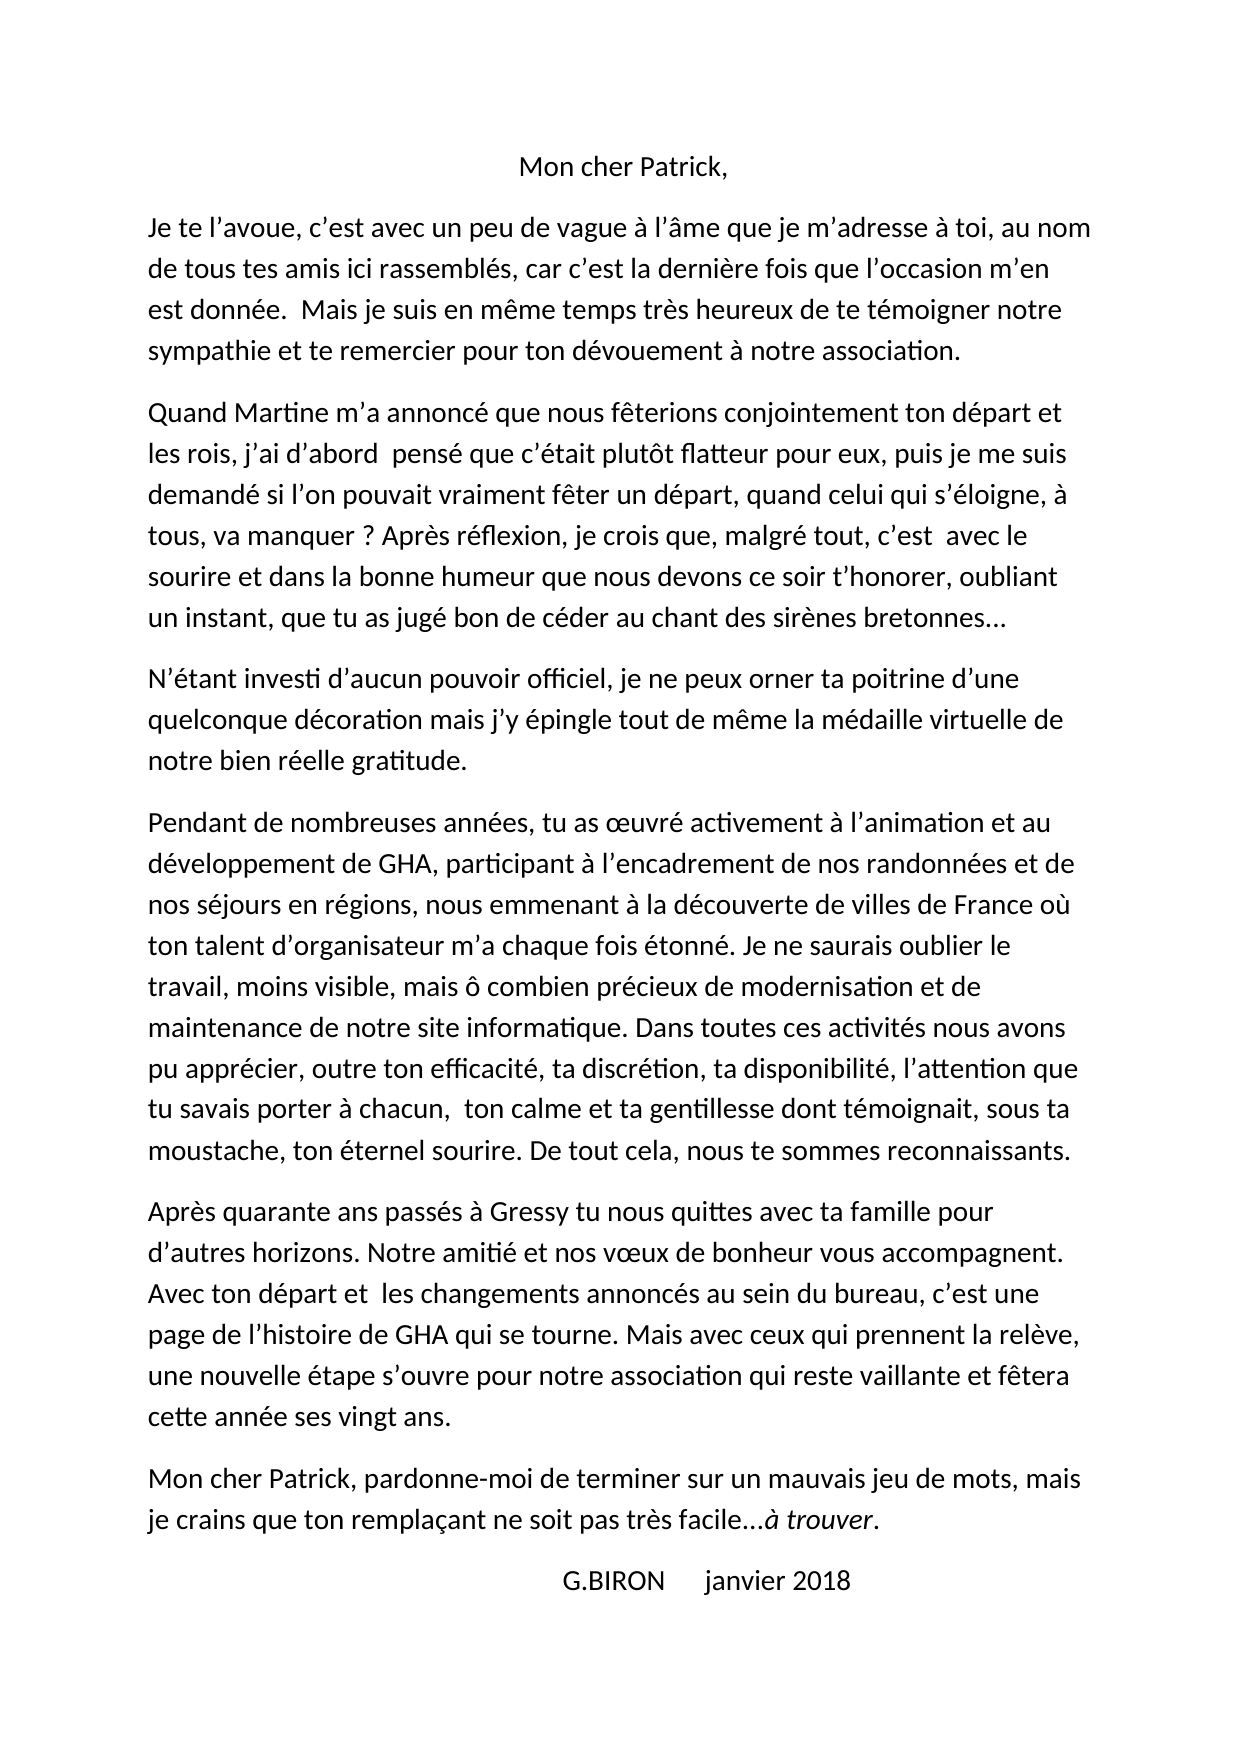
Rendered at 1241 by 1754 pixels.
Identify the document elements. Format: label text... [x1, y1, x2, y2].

text Quand Martine m’a annoncé que nous fêterions conjointement ton départ et les rois, j’ai d’abord pensé que c’était plutôt flatteur pour eux, puis je me suis demandé si l’on pouvait vraiment fêter un départ, quand celui qui s’éloigne, à tous, va manquer ? Après réflexion, je crois que, malgré tout, c’est avec le sourire et dans la bonne humeur que nous devons ce soir t’honorer, oubliant un instant, que tu as jugé bon de céder au chant des sirènes bretonnes... [148, 394, 1093, 634]
text G.BIRON janvier 2018 [148, 1562, 1093, 1598]
text Mon cher Patrick, [148, 148, 1093, 183]
text Pendant de nombreuses années, tu as œuvré activement à l’animation et au développement de GHA, participant à l’encadrement de nos randonnées et de nos séjours en régions, nous emmenant à la découverte de villes de France où ton talent d’organisateur m’a chaque fois étonné. Je ne saurais oublier le travail, moins visible, mais ô combien précieux de modernisation et de maintenance de notre site informatique. Dans toutes ces activités nous avons pu apprécier, outre ton efficacité, ta discrétion, ta disponibilité, l’attention que tu savais porter à chacun, ton calme et ta gentillesse dont témoignait, sous ta moustache, ton éternel sourire. De tout cela, nous te sommes reconnaissants. [148, 804, 1093, 1167]
text Je te l’avoue, c’est avec un peu de vague à l’âme que je m’adresse à toi, au nom de tous tes amis ici rassemblés, car c’est la dernière fois que l’occasion m’en est donnée. Mais je suis en même temps très heureux de te témoigner notre sympathie et te remercier pour ton dévouement à notre association. [148, 209, 1093, 368]
text N’étant investi d’aucun pouvoir officiel, je ne peux orner ta poitrine d’une quelconque décoration mais j’y épingle tout de même la médaille virtuelle de notre bien réelle gratitude. [148, 660, 1093, 778]
text Après quarante ans passés à Gressy tu nous quittes avec ta famille pour d’autres horizons. Notre amitié et nos vœux de bonheur vous accompagnent. Avec ton départ et les changements annoncés au sein du bureau, c’est une page de l’histoire de GHA qui se tourne. Mais avec ceux qui prennent la relève, une nouvelle étape s’ouvre pour notre association qui reste vaillante et fêtera cette année ses vingt ans. [148, 1193, 1093, 1434]
text Mon cher Patrick, pardonne-moi de terminer sur un mauvais jeu de mots, mais je crains que ton remplaçant ne soit pas très facile...à trouver. [148, 1460, 1093, 1536]
